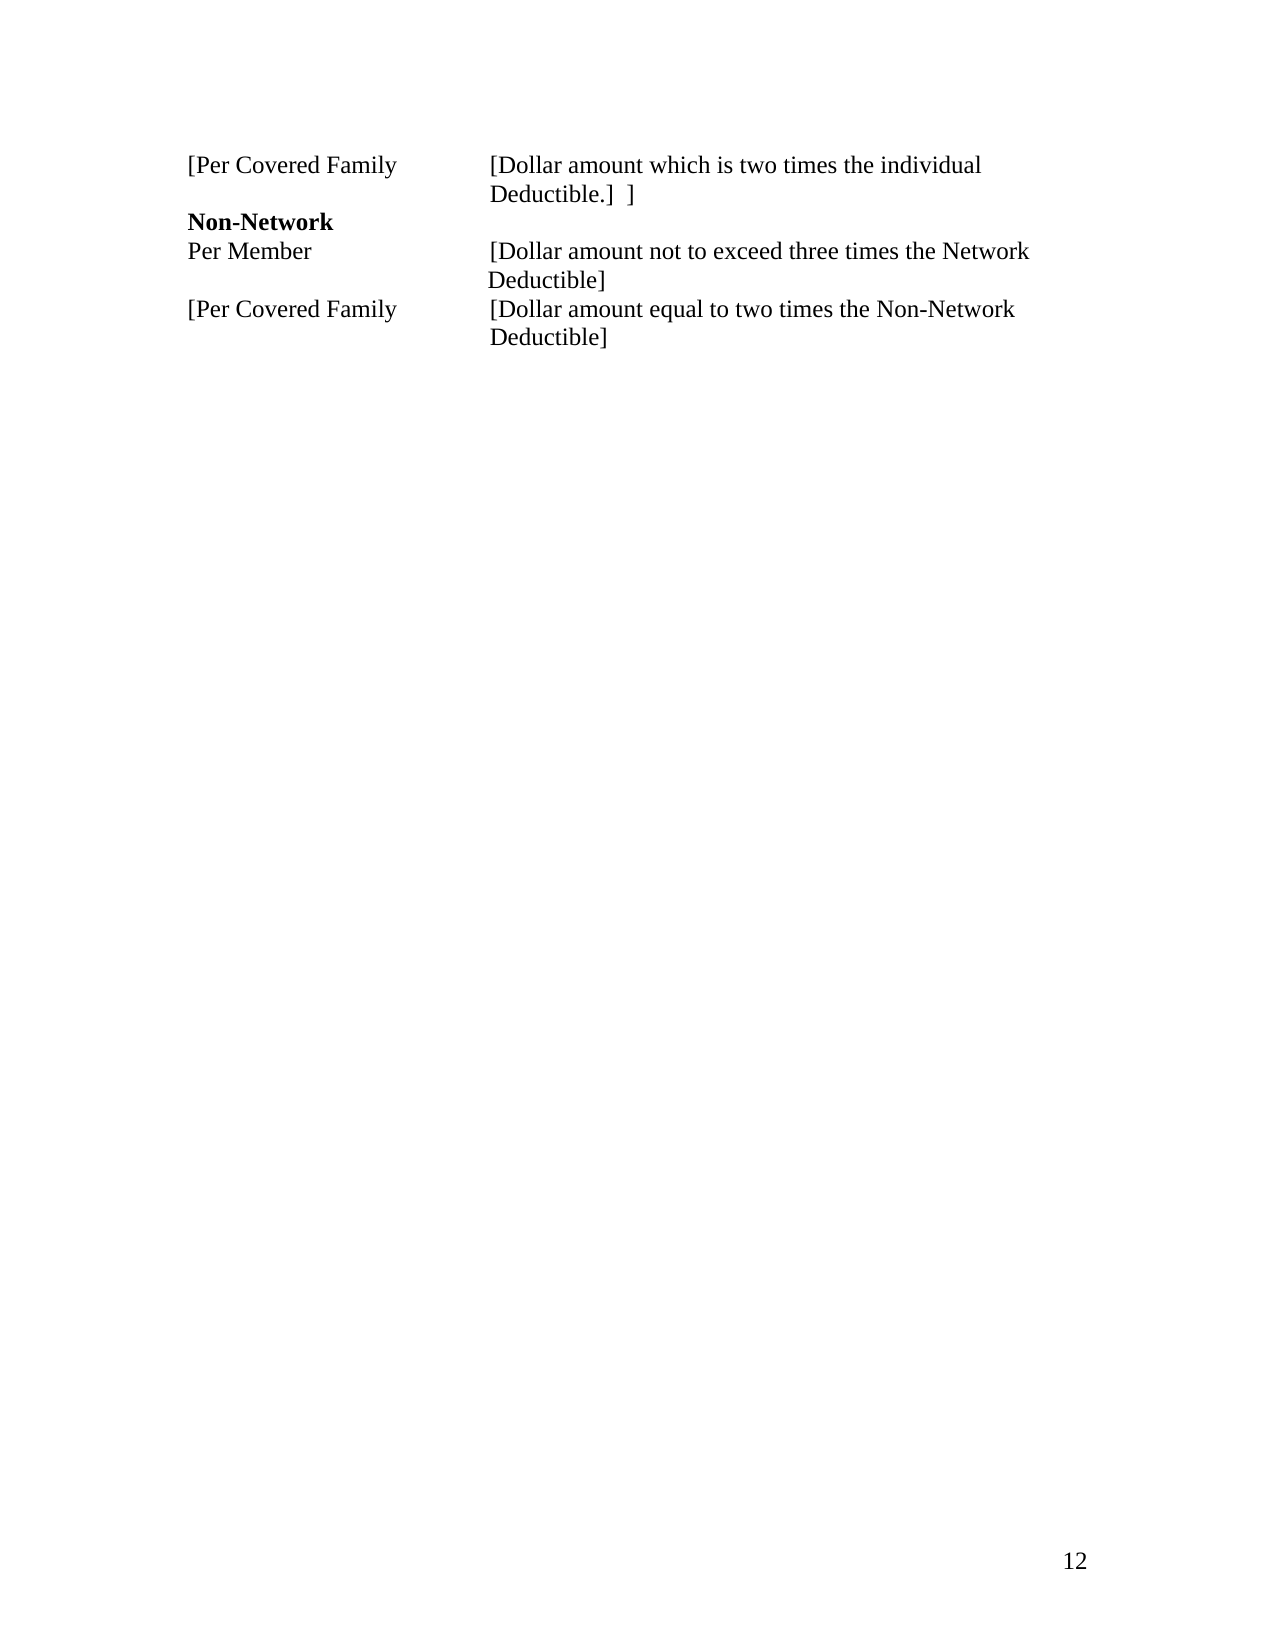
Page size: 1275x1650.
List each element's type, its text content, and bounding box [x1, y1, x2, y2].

text Deductible] [487, 322, 1087, 351]
text [Per Covered Family [Dollar amount which is two times the individual [187, 150, 1087, 179]
text [Per Covered Family [Dollar amount equal to two times the Non-Network [187, 294, 1087, 322]
text Non-Network [187, 207, 1087, 236]
text Deductible.] ] [487, 179, 1087, 207]
text Per Member [Dollar amount not to exceed three times the Network Deductible] [187, 236, 1087, 294]
